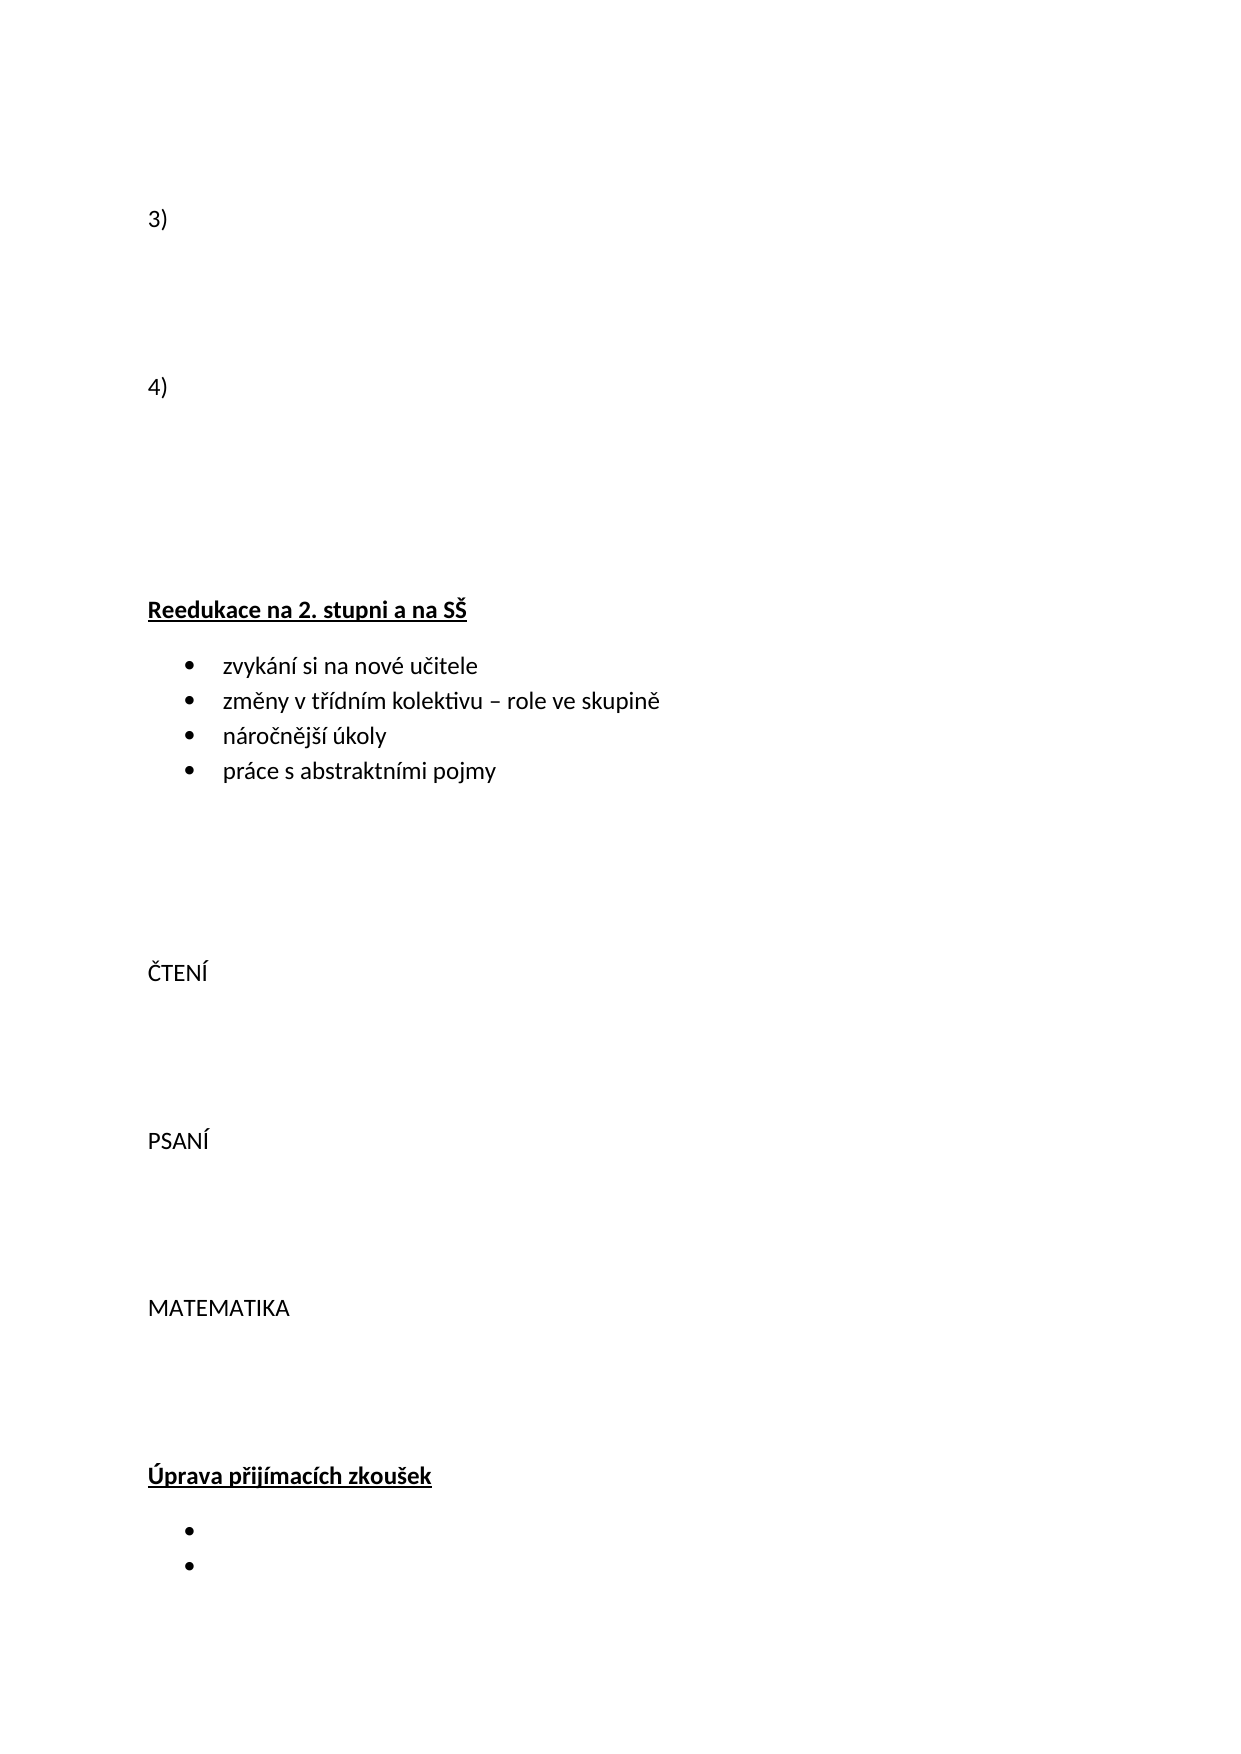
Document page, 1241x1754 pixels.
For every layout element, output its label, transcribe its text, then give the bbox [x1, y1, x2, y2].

text Reedukace na 2. stupni a na SŠ [148, 594, 1093, 625]
list náročnější úkoly [185, 720, 1093, 751]
text PSANÍ [148, 1125, 1093, 1156]
text 3) [148, 203, 1093, 234]
text 4) [148, 371, 1093, 401]
list práce s abstraktními pojmy [185, 755, 1093, 786]
text ČTENÍ [148, 958, 1093, 988]
text Úprava přijímacích zkoušek [148, 1460, 1093, 1491]
text MATEMATIKA [148, 1293, 1093, 1323]
list změny v třídním kolektivu – role ve skupině [185, 685, 1093, 716]
list zvykání si na nové učitele [185, 650, 1093, 681]
